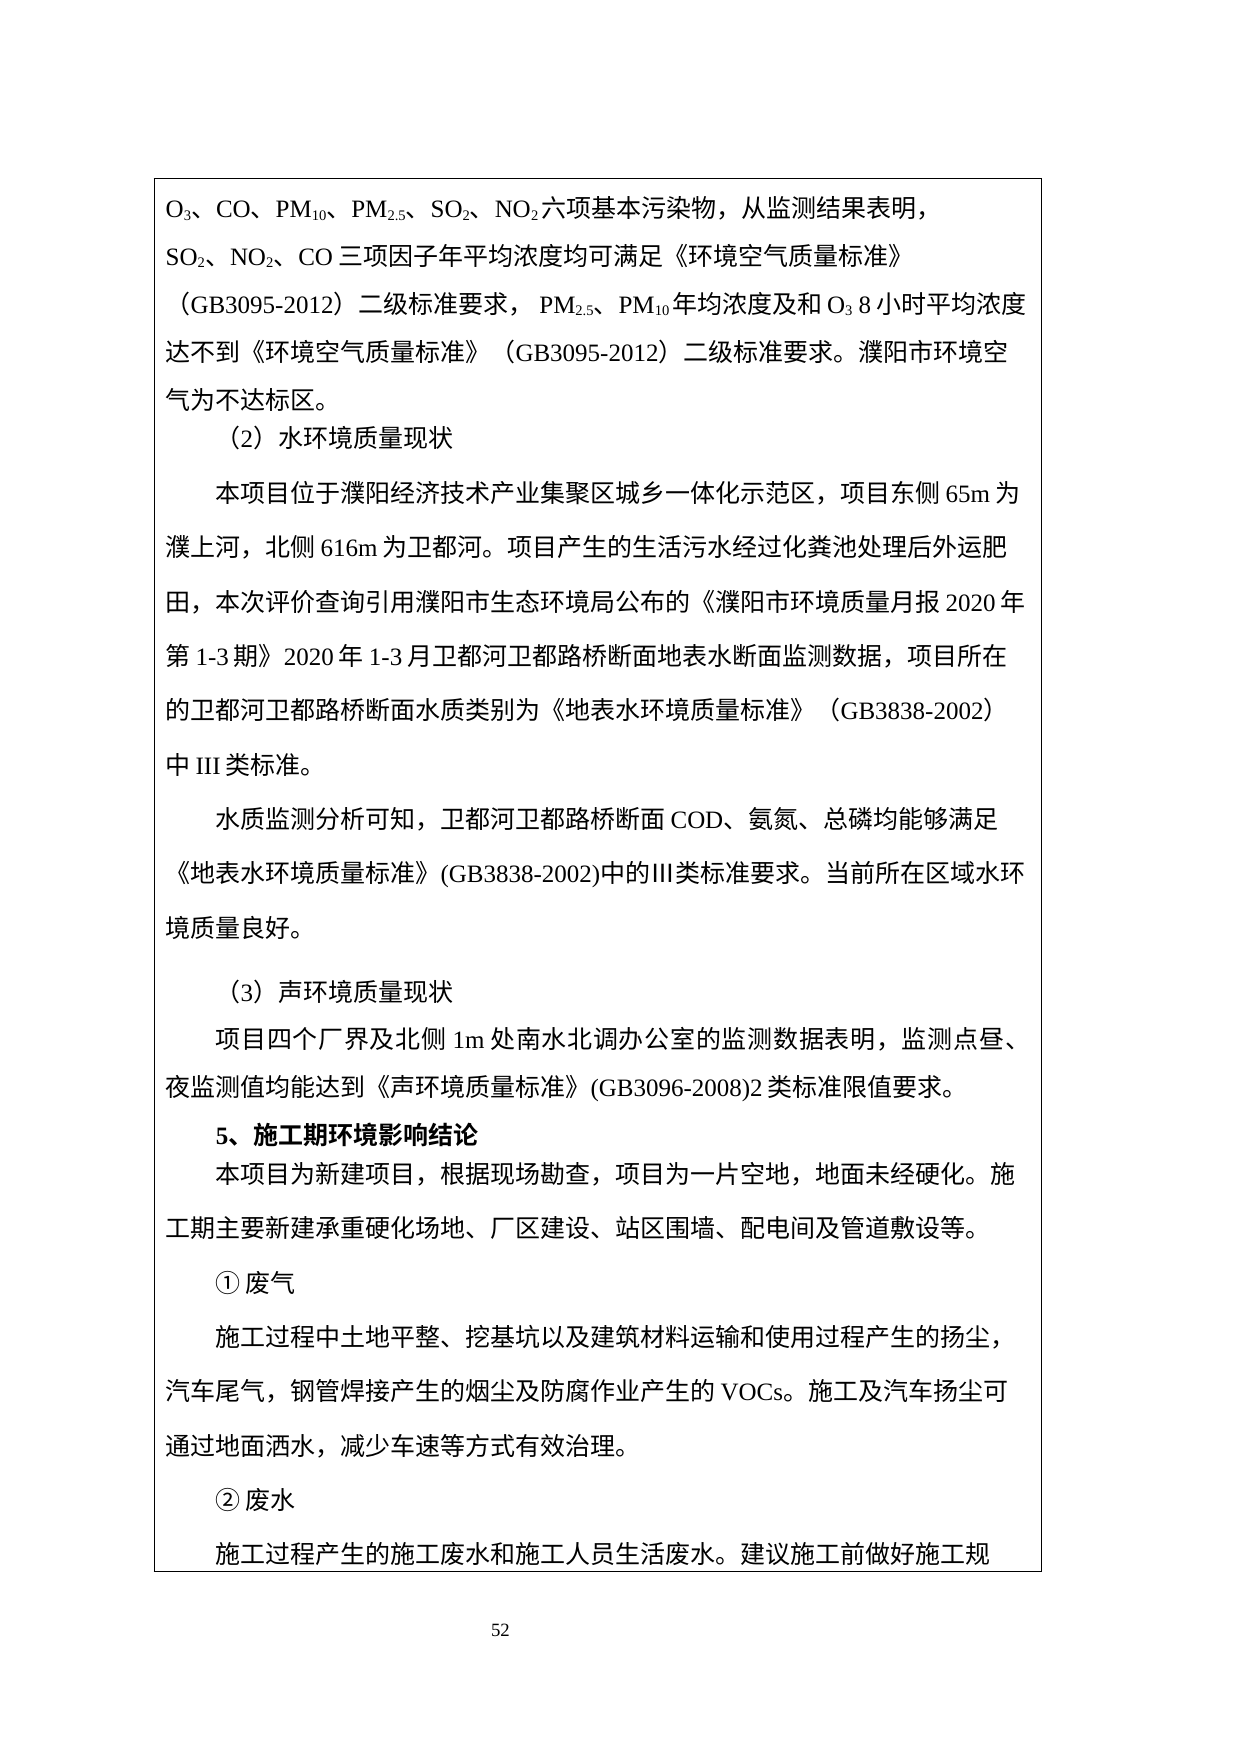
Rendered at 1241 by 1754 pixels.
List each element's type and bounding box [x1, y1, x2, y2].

table_header [155, 179, 1041, 1571]
